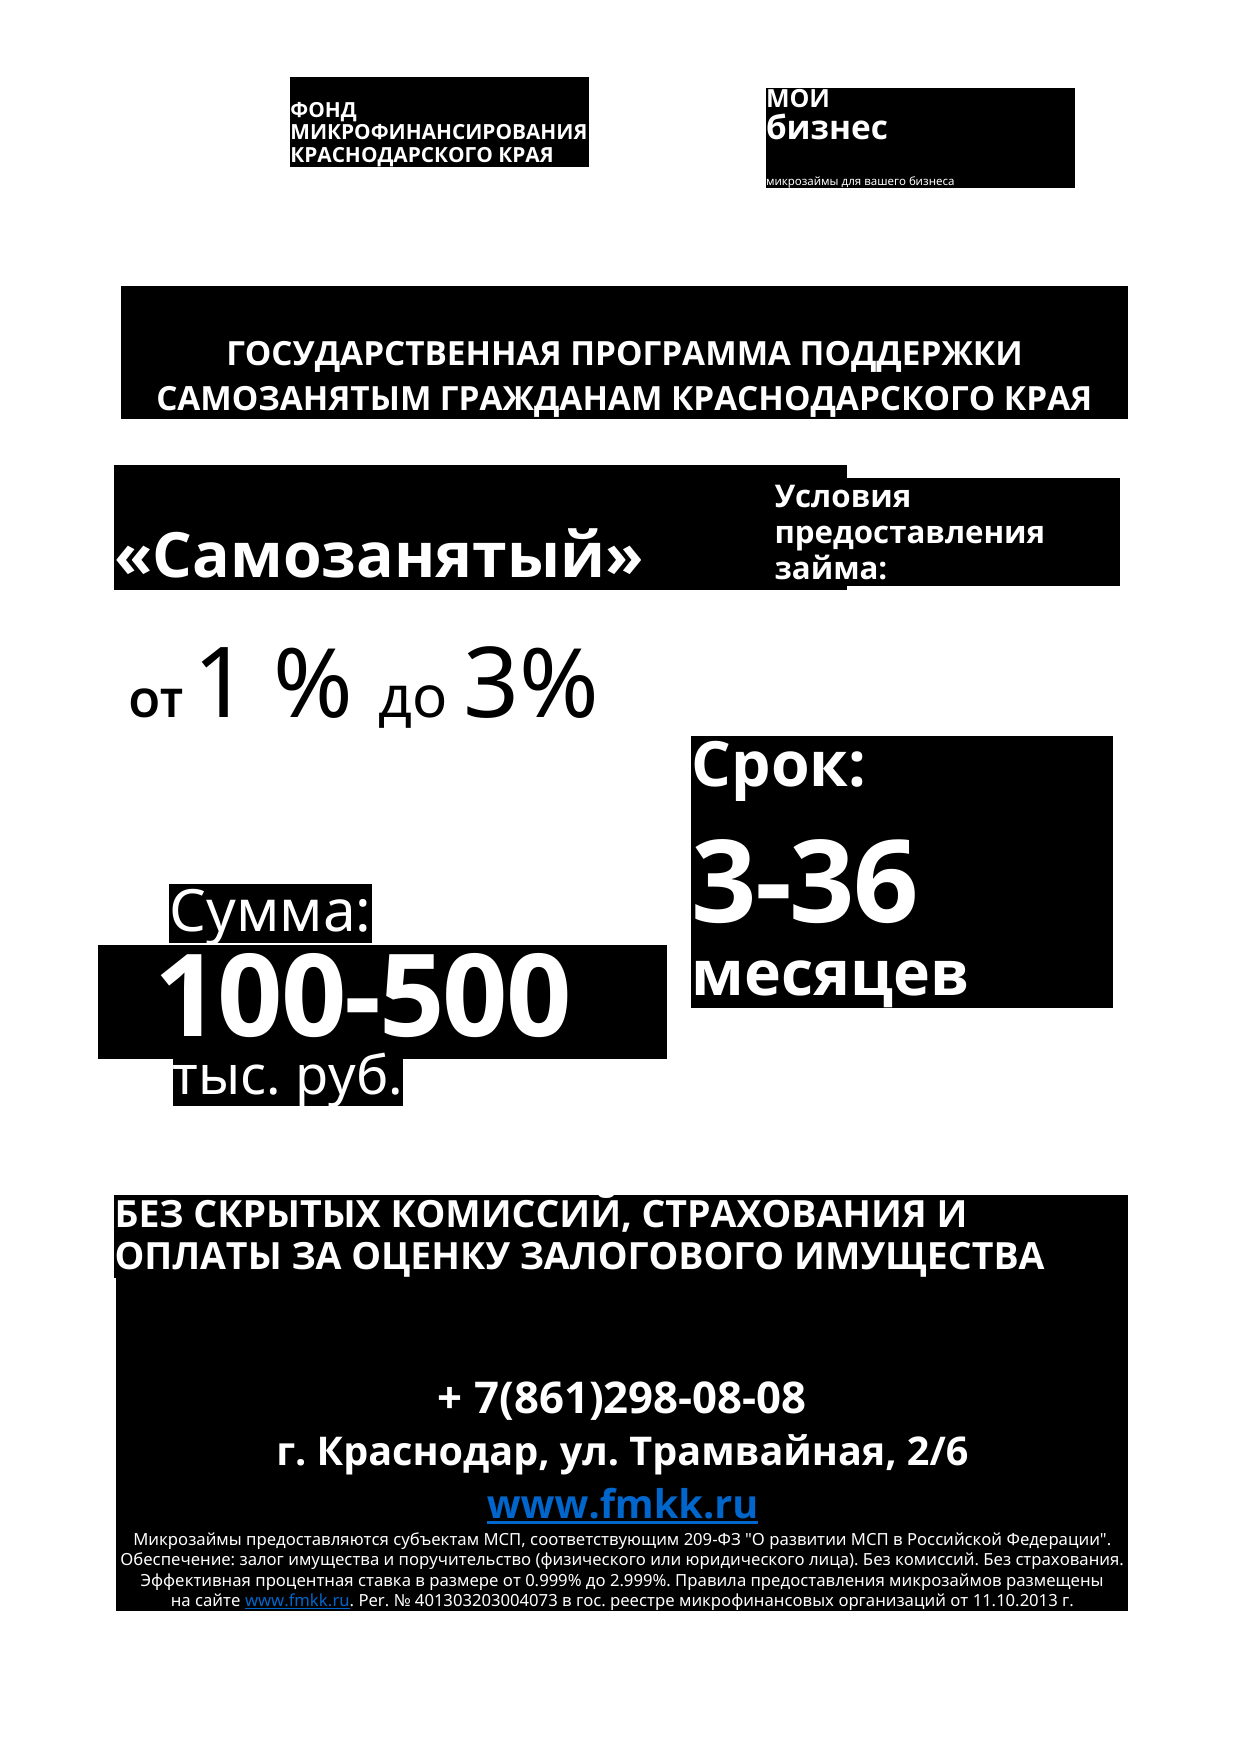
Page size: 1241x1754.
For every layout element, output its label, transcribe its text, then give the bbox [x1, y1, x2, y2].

text + 7(861)298-08-08 г. Краснодар, ул. Трамвайная, 2/6 www.fmkk.ru [116, 1371, 1128, 1529]
text ГОСУДАРСТВЕННАЯ ПРОГРАММА ПОДДЕРЖКИ САМОЗАНЯТЫМ ГРАЖДАНАМ КРАСНОДАРСКОГО КРАЯ [121, 330, 1128, 419]
text Условия предоставления [774, 478, 1120, 550]
text Сумма: [169, 884, 372, 943]
text месяцев [691, 946, 1113, 1008]
text ОТ 1 % до 3% [128, 639, 777, 737]
text МОИ [766, 88, 1075, 113]
text «Самозанятый» [114, 528, 847, 590]
text 100-500 [98, 945, 667, 1059]
text Срок: [691, 736, 1113, 799]
text БЕЗ СКРЫТЫХ КОМИССИЙ, СТРАХОВАНИЯ И ОПЛАТЫ ЗА ОЦЕНКУ ЗАЛОГОВОГО ИМУЩЕСТВА [114, 1195, 1128, 1278]
text займа: [774, 550, 1120, 586]
text ГОДОВЫХ [128, 748, 777, 811]
text МИКРОФИНАНСИРОВАНИЯ КРАСНОДАРСКОГО КРАЯ [290, 122, 589, 167]
text бизнес [766, 113, 1075, 146]
text тыс. руб. [173, 1051, 403, 1106]
text Микрозаймы предоставляются субъектам МСП, соответствующим 209-ФЗ "О развитии МСП в Российской Федерации". Обеспечение: залог имущества и поручительство (физического или юридического лица). Без комиссий. Без страхования. Эффективная процентная ставка в размере от 0.999% до 2.999%. Правила предоставления микрозаймов размещены на сайте www.fmkk.ru. Per. № 401303203004073 в гос. реестре микрофинансовых организаций от 11.10.2013 г. [116, 1529, 1128, 1611]
text ФОНД [290, 99, 589, 122]
text 3-36 [691, 831, 1113, 946]
text микрозаймы для вашего бизнеса [766, 174, 1075, 188]
